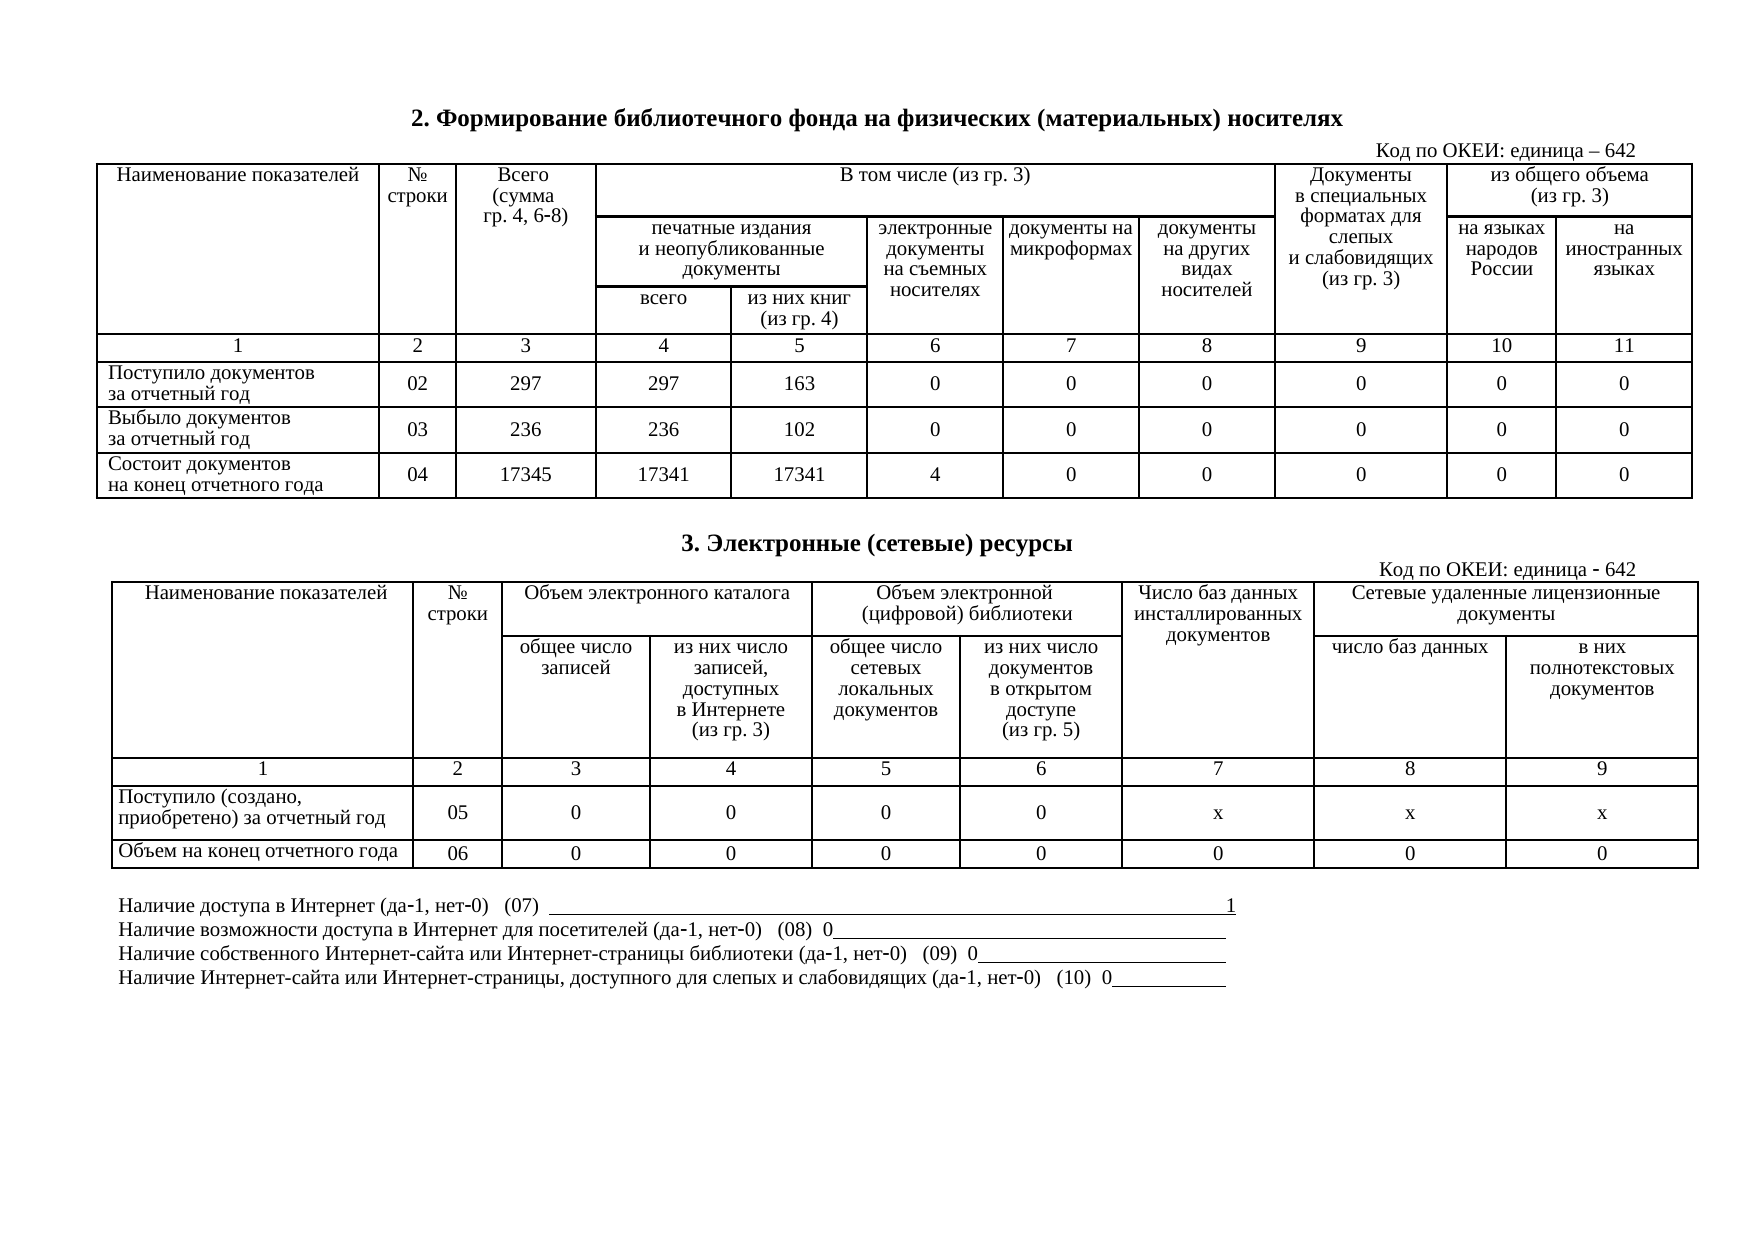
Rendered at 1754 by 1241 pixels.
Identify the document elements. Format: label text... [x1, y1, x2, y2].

table_cell 17345 [457, 454, 595, 497]
table_cell печатные издания и неопубликованные документы [597, 218, 866, 285]
table_cell 0 [503, 787, 649, 839]
table_cell 0 [1448, 454, 1555, 497]
table_cell 0 [1507, 841, 1697, 867]
table_cell 0 [961, 841, 1121, 867]
table_cell 0 [1140, 408, 1274, 452]
text Наличие собственного Интернет-сайта или Интернет-страницы библиотеки (да1, нет0) (09) 0 [118, 941, 1636, 965]
table_cell на иностранных языках [1557, 218, 1691, 333]
table_cell 10 [1448, 335, 1555, 361]
table_cell 7 [1123, 759, 1313, 785]
table_cell 0 [813, 787, 959, 839]
table_cell Выбыло документов за отчетный год [98, 408, 378, 452]
table_cell 05 [414, 787, 501, 839]
table_cell 2 [380, 335, 455, 361]
table_header Сетевые удаленные лицензионные документы [1315, 583, 1697, 635]
table_cell 3 [503, 759, 649, 785]
table_cell 0 [1004, 408, 1138, 452]
table_cell число баз данных [1315, 637, 1505, 757]
table_cell 2 [414, 759, 501, 785]
table_cell 0 [1004, 454, 1138, 497]
table_header Документы в специальных форматах для слепых и слабовидящих (из гр. 3) [1276, 165, 1446, 333]
table_cell 0 [961, 787, 1121, 839]
table_cell 17341 [732, 454, 866, 497]
table_cell 6 [868, 335, 1002, 361]
table_cell 236 [457, 408, 595, 452]
table_cell 0 [868, 408, 1002, 452]
table_header Объем электронной (цифровой) библиотеки [813, 583, 1121, 635]
table_header В том числе (из гр. 3) [597, 165, 1274, 215]
table_header № строки [414, 583, 501, 757]
table_cell 102 [732, 408, 866, 452]
table_cell 5 [813, 759, 959, 785]
table_cell 0 [1448, 363, 1555, 406]
table_cell 0 [1123, 841, 1313, 867]
table_cell 0 [651, 787, 811, 839]
table_cell Поступило документов за отчетный год [98, 363, 378, 406]
table_header Объем электронного каталога [503, 583, 811, 635]
table_cell 0 [813, 841, 959, 867]
table_cell 1 [98, 335, 378, 361]
table_cell Поступило (создано, приобретено) за отчетный год [113, 787, 412, 839]
table_cell 0 [503, 841, 649, 867]
table_cell документы на других видах носителей [1140, 218, 1274, 333]
text Наличие доступа в Интернет (да1, нет0) (07) 1 [118, 893, 1636, 917]
table_header № строки [380, 165, 455, 333]
table_cell 0 [868, 363, 1002, 406]
table_header Наименование показателей [98, 165, 378, 333]
table_header Всего (сумма гр. 4, 68) [457, 165, 595, 333]
text 2. Формирование библиотечного фонда на физических (материальных) носителях [118, 103, 1636, 132]
table_cell 4 [868, 454, 1002, 497]
table_cell 03 [380, 408, 455, 452]
text Наличие возможности доступа в Интернет для посетителей (да1, нет0) (08) 0 [118, 917, 1636, 941]
table_cell 7 [1004, 335, 1138, 361]
table_header Наименование показателей [113, 583, 412, 757]
table_cell 236 [597, 408, 730, 452]
table_cell 0 [1140, 454, 1274, 497]
table_cell 163 [732, 363, 866, 406]
table_cell Объем на конец отчетного года [113, 841, 412, 867]
table_cell 297 [457, 363, 595, 406]
table_cell общее число записей [503, 637, 649, 757]
table_cell электронные документы на съемных носителях [868, 218, 1002, 333]
table_cell х [1123, 787, 1313, 839]
table_cell 3 [457, 335, 595, 361]
table_cell 0 [1557, 454, 1691, 497]
table_cell 4 [651, 759, 811, 785]
table_cell всего [597, 288, 730, 333]
table_cell х [1315, 787, 1505, 839]
table_cell 8 [1315, 759, 1505, 785]
table_cell 04 [380, 454, 455, 497]
table_cell 0 [1315, 841, 1505, 867]
table_cell 8 [1140, 335, 1274, 361]
table_cell общее число сетевых локальных документов [813, 637, 959, 757]
table_cell 297 [597, 363, 730, 406]
table_cell документы на микроформах [1004, 218, 1138, 333]
table_cell 9 [1276, 335, 1446, 361]
table_cell в них полнотекстовых документов [1507, 637, 1697, 757]
text Наличие Интернет-сайта или Интернет-страницы, доступного для слепых и слабовидящих (да1, нет0) (10) 0 [118, 965, 1636, 989]
text Код по ОКЕИ: единица 642 [118, 557, 1636, 581]
table_cell 0 [651, 841, 811, 867]
text 3. Электронные (сетевые) ресурсы [118, 528, 1636, 557]
table_cell 0 [1140, 363, 1274, 406]
table_cell 0 [1448, 408, 1555, 452]
table_cell 0 [1557, 363, 1691, 406]
table_cell 11 [1557, 335, 1691, 361]
table_cell х [1507, 787, 1697, 839]
table_cell на языках народов России [1448, 218, 1555, 333]
table_cell 02 [380, 363, 455, 406]
table_cell Состоит документов на конец отчетного года [98, 454, 378, 497]
table_cell 4 [597, 335, 730, 361]
table_header из общего объема (из гр. 3) [1448, 165, 1691, 215]
table_cell 0 [1276, 363, 1446, 406]
table_cell из них число документов в открытом доступе (из гр. 5) [961, 637, 1121, 757]
table_cell 6 [961, 759, 1121, 785]
table_cell из них книг (из гр. 4) [732, 288, 866, 333]
table_cell 17341 [597, 454, 730, 497]
text Код по ОКЕИ: единица – 642 [118, 138, 1636, 162]
table_cell 0 [1276, 454, 1446, 497]
table_cell 06 [414, 841, 501, 867]
table_cell 0 [1557, 408, 1691, 452]
table_cell 5 [732, 335, 866, 361]
table_header Число баз данных инсталлированных документов [1123, 583, 1313, 757]
table_cell 0 [1004, 363, 1138, 406]
table_cell 0 [1276, 408, 1446, 452]
table_cell 1 [113, 759, 412, 785]
table_cell из них число записей, доступных в Интернете (из гр. 3) [651, 637, 811, 757]
table_cell 9 [1507, 759, 1697, 785]
